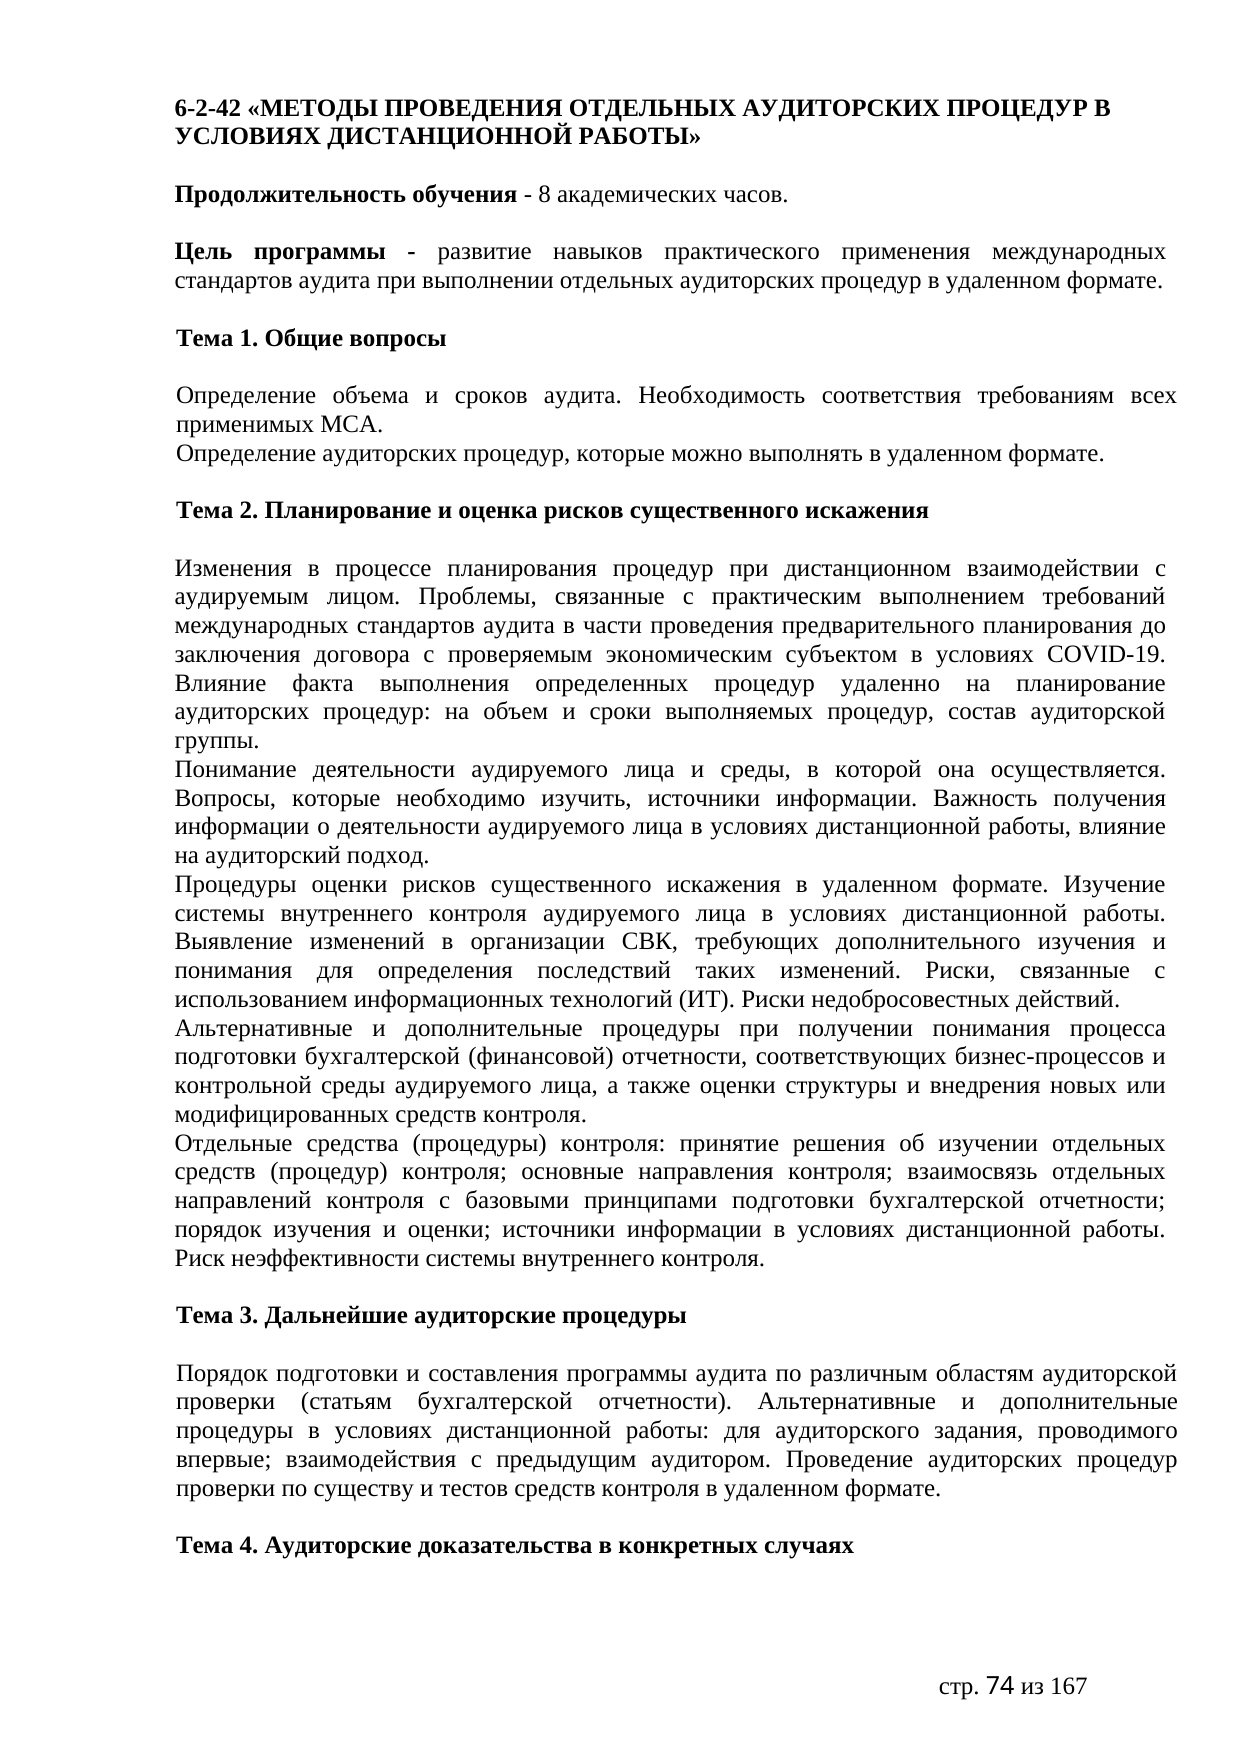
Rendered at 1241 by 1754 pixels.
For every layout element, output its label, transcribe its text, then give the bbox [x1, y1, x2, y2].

text Порядок подготовки и составления программы аудита по различным областям аудиторской проверки (статьям бухгалтерской отчетности). Альтернативные и дополнительные процедуры в условиях дистанционной работы: для аудиторского задания, проводимого впервые; взаимодействия с предыдущим аудитором. Проведение аудиторских процедур проверки по существу и тестов средств контроля в удаленном формате. [176, 1358, 1178, 1501]
text Тема 1. Общие вопросы [176, 323, 1089, 351]
text Тема 3. Дальнейшие аудиторские процедуры [176, 1300, 1178, 1329]
text Цель программы - развитие навыков практического применения международных стандартов аудита при выполнении отдельных аудиторских процедур в удаленном формате. [174, 236, 1167, 294]
text Тема 4. Аудиторские доказательства в конкретных случаях [176, 1530, 1178, 1559]
text 6-2-42 «МЕТОДЫ ПРОВЕДЕНИЯ ОТДЕЛЬНЫХ АУДИТОРСКИХ ПРОЦЕДУР В УСЛОВИЯХ ДИСТАНЦИОННОЙ РАБОТЫ» [174, 93, 1167, 150]
text Продолжительность обучения - 8 академических часов. [174, 179, 1167, 208]
text Изменения в процессе планирования процедур при дистанционном взаимодействии с аудируемым лицом. Проблемы, связанные с практическим выполнением требований международных стандартов аудита в части проведения предварительного планирования до заключения договора с проверяемым экономическим субъектом в условиях COVID-19. Влияние факта выполнения определенных процедур удаленно на планирование аудиторских процедур: на объем и сроки выполняемых процедур, состав аудиторской группы. [174, 553, 1167, 754]
text Определение объема и сроков аудита. Необходимость соответствия требованиям всех применимых МСА. [176, 380, 1178, 438]
text Определение аудиторских процедур, которые можно выполнять в удаленном формате. [176, 438, 1178, 466]
text Альтернативные и дополнительные процедуры при получении понимания процесса подготовки бухгалтерской (финансовой) отчетности, соответствующих бизнес-процессов и контрольной среды аудируемого лица, а также оценки структуры и внедрения новых или модифицированных средств контроля. [174, 1013, 1167, 1128]
text Тема 2. Планирование и оценка рисков существенного искажения [176, 495, 1178, 524]
text Понимание деятельности аудируемого лица и среды, в которой она осуществляется. Вопросы, которые необходимо изучить, источники информации. Важность получения информации о деятельности аудируемого лица в условиях дистанционной работы, влияние на аудиторский подход. [174, 754, 1167, 869]
text Процедуры оценки рисков существенного искажения в удаленном формате. Изучение системы внутреннего контроля аудируемого лица в условиях дистанционной работы. Выявление изменений в организации СВК, требующих дополнительного изучения и понимания для определения последствий таких изменений. Риски, связанные с использованием информационных технологий (ИТ). Риски недобросовестных действий. [174, 869, 1167, 1013]
text Отдельные средства (процедуры) контроля: принятие решения об изучении отдельных средств (процедур) контроля; основные направления контроля; взаимосвязь отдельных направлений контроля с базовыми принципами подготовки бухгалтерской отчетности; порядок изучения и оценки; источники информации в условиях дистанционной работы. Риск неэффективности системы внутреннего контроля. [174, 1128, 1167, 1271]
